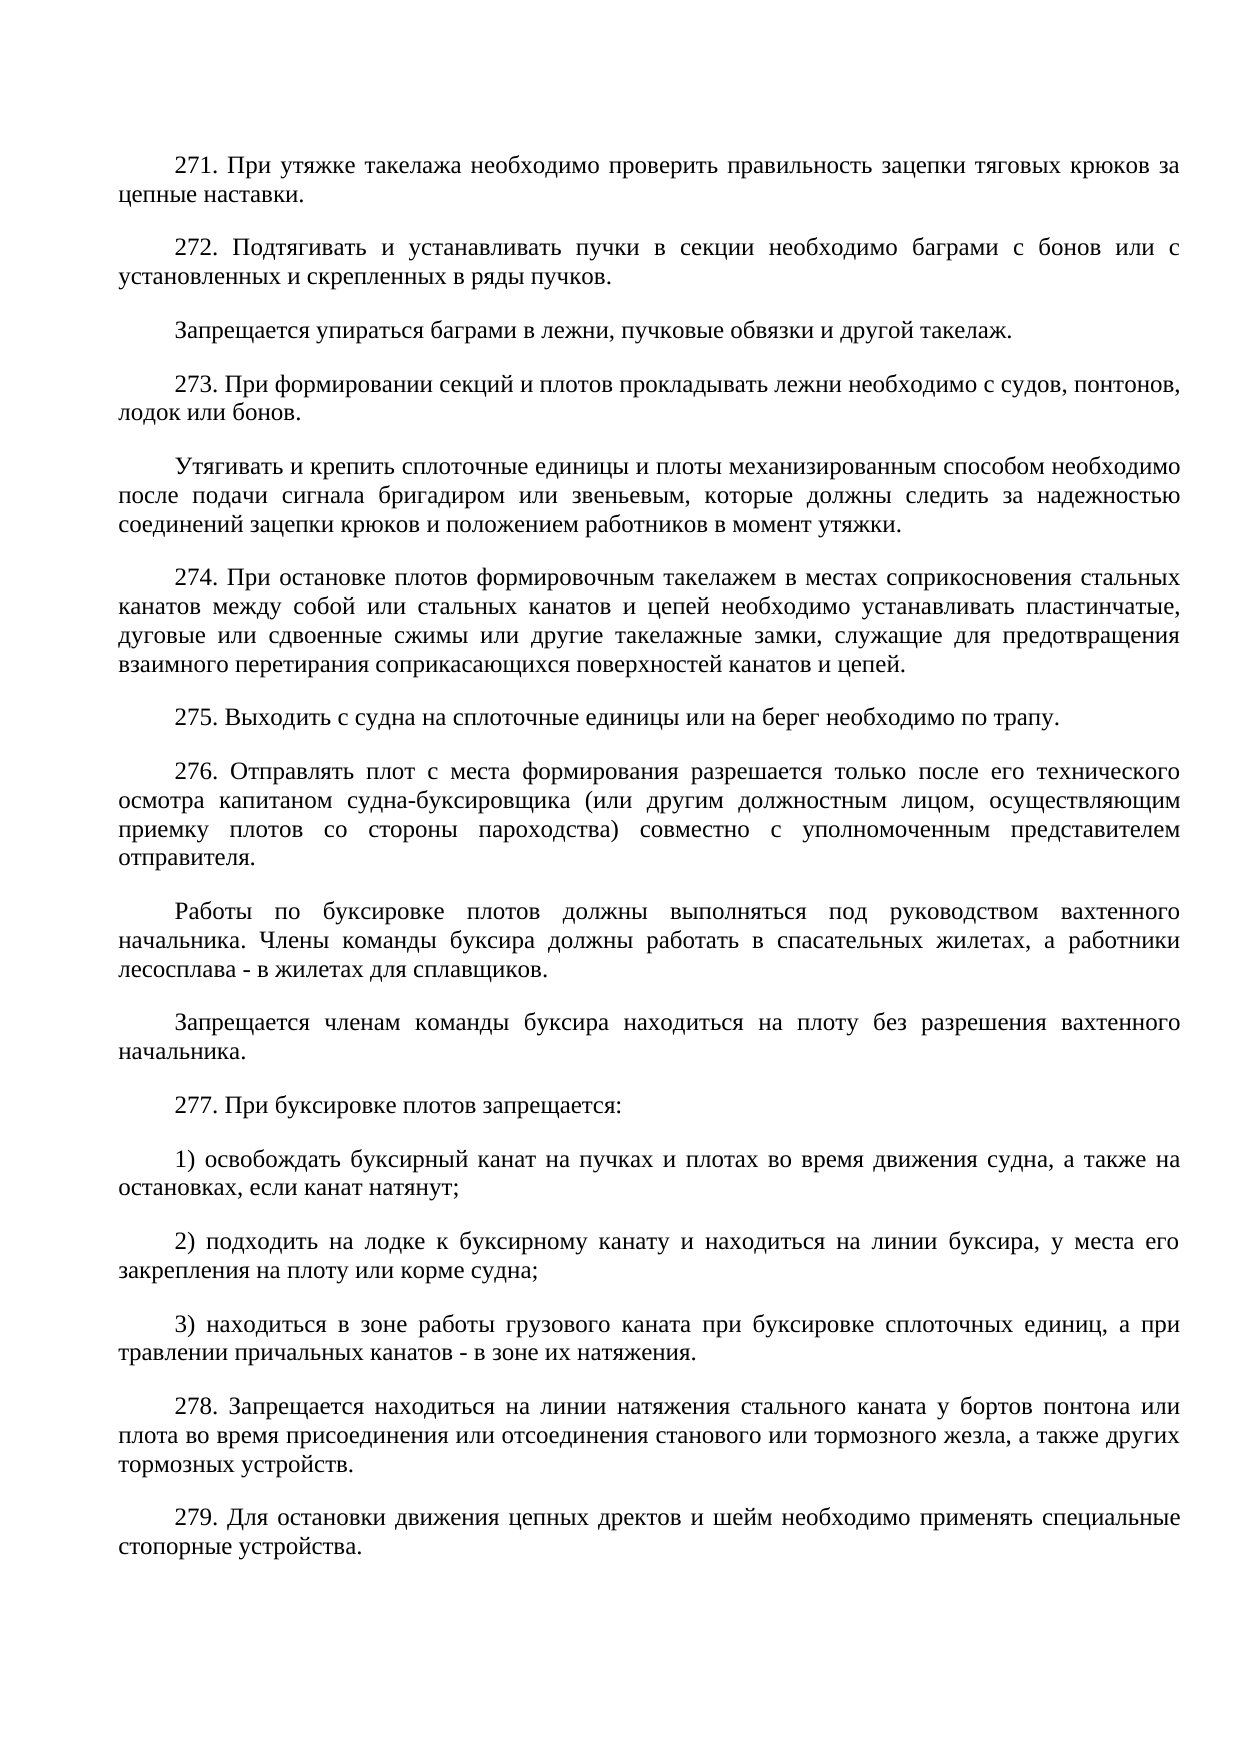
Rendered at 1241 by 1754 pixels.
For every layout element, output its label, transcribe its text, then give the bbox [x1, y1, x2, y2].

text 1) освобождать буксирный канат на пучках и плотах во время движения судна, а также на остановках, если канат натянут; [118, 1144, 1181, 1201]
text 274. При остановке плотов формировочным такелажем в местах соприкосновения стальных канатов между собой или стальных канатов и цепей необходимо устанавливать пластинчатые, дуговые или сдвоенные сжимы или другие такелажные замки, служащие для предотвращения взаимного перетирания соприкасающихся поверхностей канатов и цепей. [118, 562, 1181, 677]
text 279. Для остановки движения цепных дректов и шейм необходимо применять специальные стопорные устройства. [118, 1502, 1181, 1560]
text 273. При формировании секций и плотов прокладывать лежни необходимо с судов, понтонов, лодок или бонов. [118, 369, 1181, 426]
text 2) подходить на лодке к буксирному канату и находиться на линии буксира, у места его закрепления на плоту или корме судна; [118, 1226, 1181, 1284]
text 278. Запрещается находиться на линии натяжения стального каната у бортов понтона или плота во время присоединения или отсоединения станового или тормозного жезла, а также других тормозных устройств. [118, 1391, 1181, 1477]
text 271. При утяжке такелажа необходимо проверить правильность зацепки тяговых крюков за цепные наставки. [118, 150, 1181, 207]
text 277. При буксировке плотов запрещается: [118, 1090, 1181, 1119]
text Запрещается упираться баграми в лежни, пучковые обвязки и другой такелаж. [118, 315, 1181, 344]
text 3) находиться в зоне работы грузового каната при буксировке сплоточных единиц, а при травлении причальных канатов - в зоне их натяжения. [118, 1309, 1181, 1366]
text 272. Подтягивать и устанавливать пучки в секции необходимо баграми с бонов или с установленных и скрепленных в ряды пучков. [118, 232, 1181, 290]
text 276. Отправлять плот с места формирования разрешается только после его технического осмотра капитаном судна-буксировщика (или другим должностным лицом, осуществляющим приемку плотов со стороны пароходства) совместно с уполномоченным представителем отправителя. [118, 756, 1181, 871]
text Запрещается членам команды буксира находиться на плоту без разрешения вахтенного начальника. [118, 1007, 1181, 1065]
text Утягивать и крепить сплоточные единицы и плоты механизированным способом необходимо после подачи сигнала бригадиром или звеньевым, которые должны следить за надежностью соединений зацепки крюков и положением работников в момент утяжки. [118, 451, 1181, 537]
text 275. Выходить с судна на сплоточные единицы или на берег необходимо по трапу. [118, 702, 1181, 731]
text Работы по буксировке плотов должны выполняться под руководством вахтенного начальника. Члены команды буксира должны работать в спасательных жилетах, а работники лесосплава - в жилетах для сплавщиков. [118, 896, 1181, 982]
